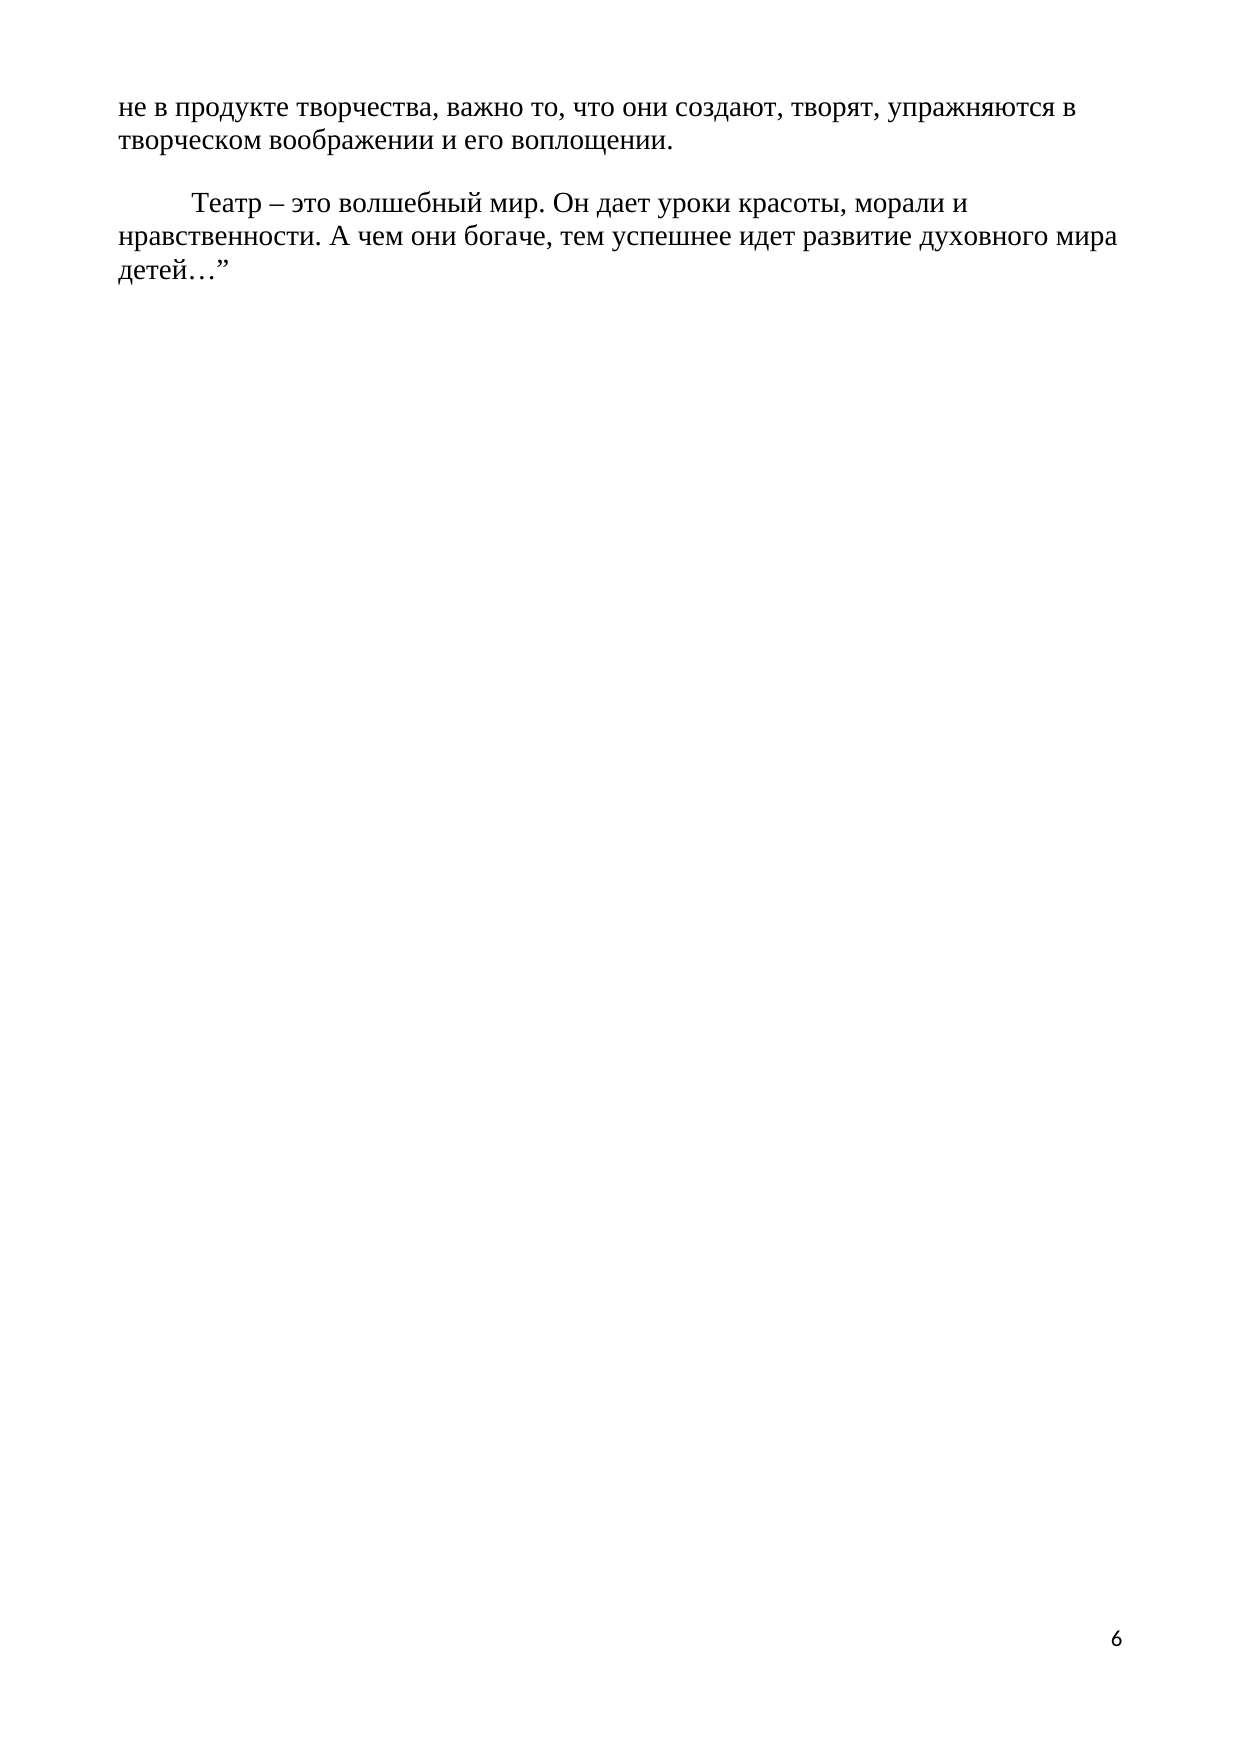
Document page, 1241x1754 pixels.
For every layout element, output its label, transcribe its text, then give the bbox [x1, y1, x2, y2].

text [118, 89, 1122, 156]
text Театр – это волшебный мир. Он дает уроки красоты, морали и нравственности. А чем они богаче, тем успешнее идет развитие духовного мира детей…” [118, 185, 1122, 286]
